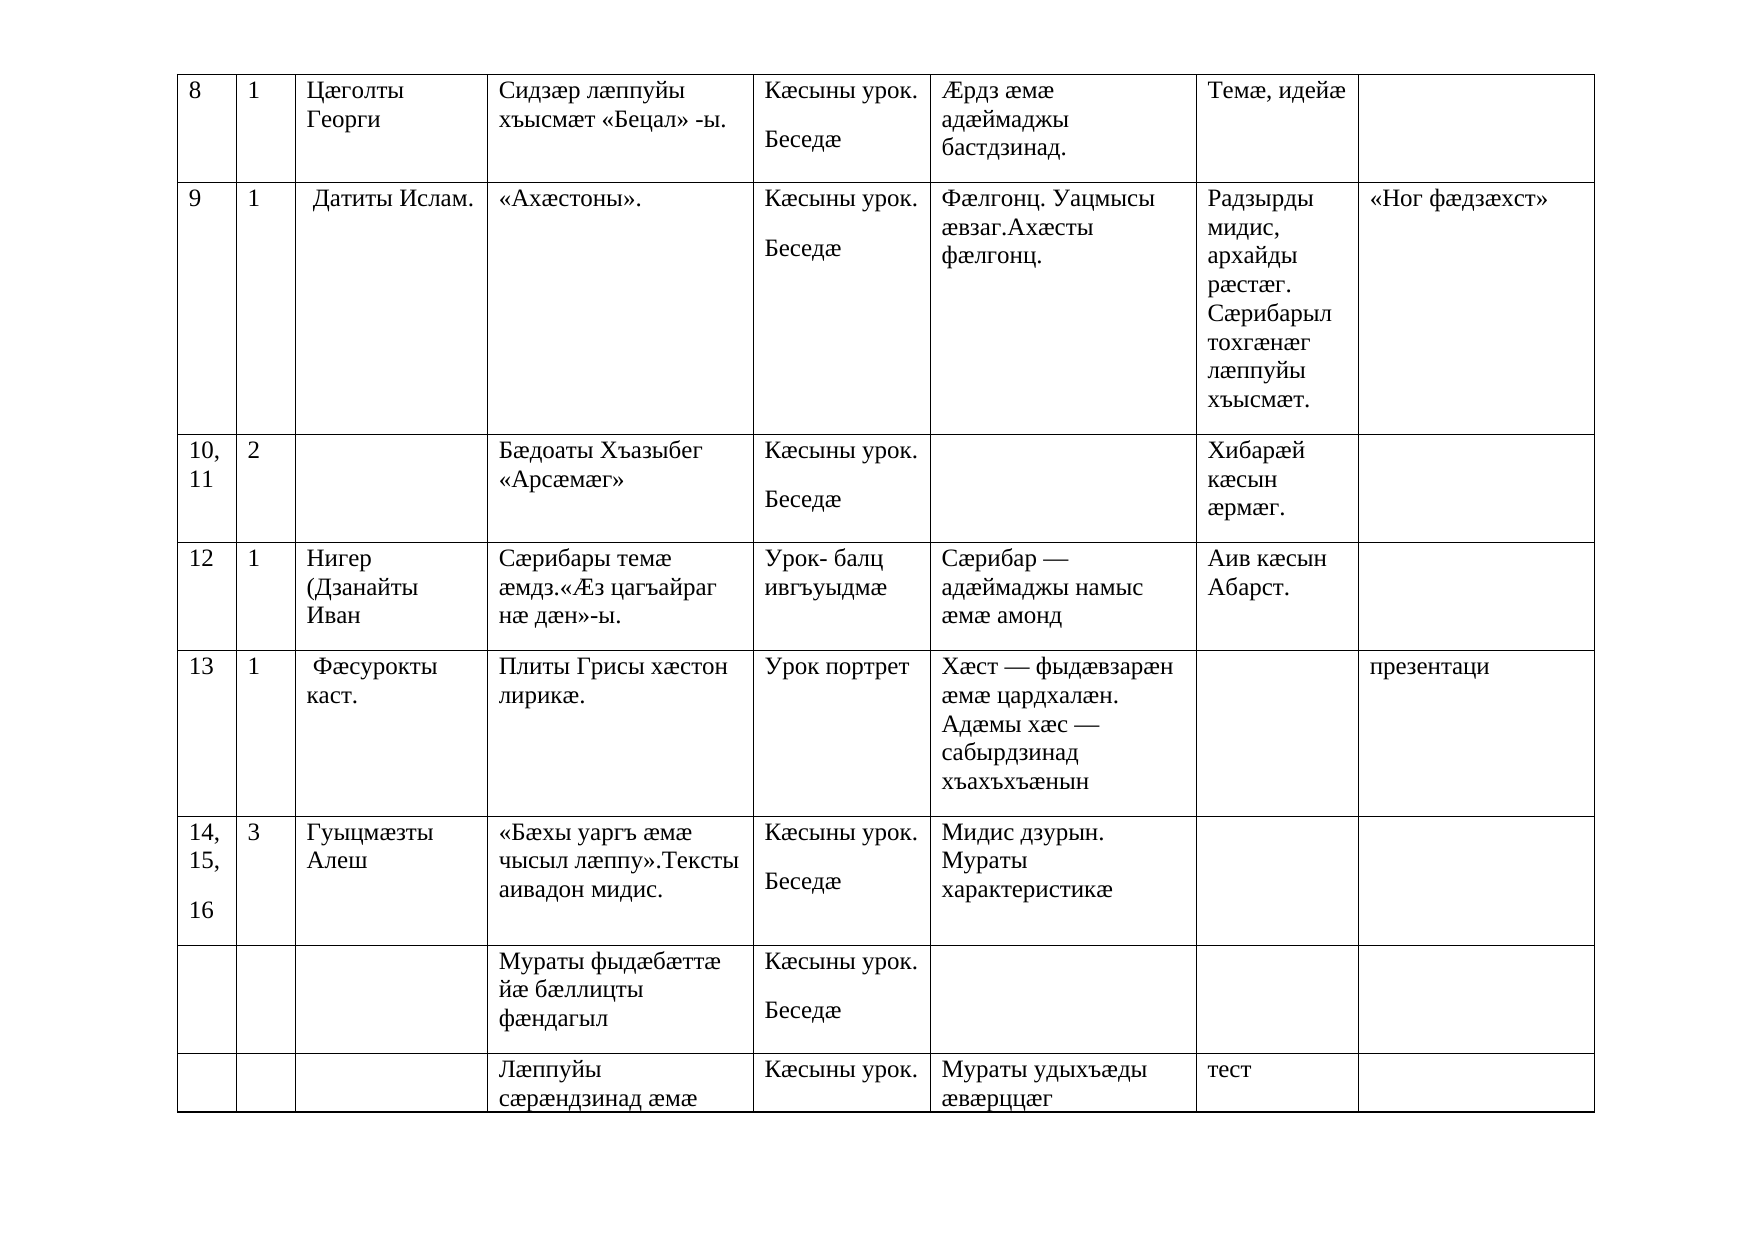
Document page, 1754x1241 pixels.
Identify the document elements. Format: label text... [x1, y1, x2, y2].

table_cell 1 [237, 75, 295, 182]
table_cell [931, 1054, 1196, 1111]
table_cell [488, 1054, 753, 1111]
table_cell Аив кæсын Абарст. [1197, 543, 1358, 650]
table_cell [1359, 435, 1594, 542]
table_cell [178, 1054, 236, 1111]
table_cell [1359, 1054, 1594, 1111]
table_cell 1 [237, 183, 295, 434]
table_cell [178, 946, 236, 1053]
table_cell 1 [237, 651, 295, 816]
table_cell Бæдоаты Хъазыбег «Арсæмæг» [488, 435, 753, 542]
table_cell 12 [178, 543, 236, 650]
table_cell Сæрибар — адæймаджы намыс æмæ амонд [931, 543, 1196, 650]
table_cell [931, 435, 1196, 542]
table_cell [296, 946, 487, 1053]
table_cell [296, 435, 487, 542]
table_cell [237, 1054, 295, 1111]
table_cell [1197, 817, 1358, 945]
table_cell Æрдз æмæ адæймаджы бастдзинад. [931, 75, 1196, 182]
table_cell Урок- балц ивгъуыдмæ [754, 543, 930, 650]
table_cell [296, 1054, 487, 1111]
table_cell Мураты фыдæбæттæ йæ бæллицты фæндагыл [488, 946, 753, 1053]
table_cell Плиты Грисы хæстон лирикæ. [488, 651, 753, 816]
table_cell [1359, 817, 1594, 945]
table_cell 10, 11 [178, 435, 236, 542]
table_cell Кæсыны урок. Беседæ [754, 946, 930, 1053]
table_cell 3 [237, 817, 295, 945]
table_cell Кæсыны урок. Беседæ [754, 817, 930, 945]
table_cell Хибарæй кæсын æрмæг. [1197, 435, 1358, 542]
table_cell «Ног фæдзæхст» [1359, 183, 1594, 434]
table_cell тест [1197, 1054, 1358, 1111]
table_cell презентаци [1359, 651, 1594, 816]
table_cell Гуыцмæзты Алеш [296, 817, 487, 945]
table_cell Нигер (Дзанайты Иван [296, 543, 487, 650]
table_cell Фæсурокты каст. [296, 651, 487, 816]
table_cell [931, 946, 1196, 1053]
table_cell Кæсыны урок. Беседæ [754, 75, 930, 182]
table_cell Фæлгонц. Уацмысы æвзаг.Ахæсты фæлгонц. [931, 183, 1196, 434]
table_cell [1197, 946, 1358, 1053]
table_cell Кæсыны урок. Беседæ [754, 183, 930, 434]
table_cell [1359, 946, 1594, 1053]
table_cell 8 [178, 75, 236, 182]
table_cell Цæголты Георги [296, 75, 487, 182]
table_cell 13 [178, 651, 236, 816]
table_cell [1197, 651, 1358, 816]
table_cell Датиты Ислам. [296, 183, 487, 434]
table_cell Темæ, идейæ [1197, 75, 1358, 182]
table_cell [1359, 543, 1594, 650]
table_cell Кæсыны урок. Беседæ [754, 435, 930, 542]
table_cell [1359, 75, 1594, 182]
table_cell Сæрибары темæ æмдз.«Æз цагъайраг нæ дæн»-ы. [488, 543, 753, 650]
table_cell 1 [237, 543, 295, 650]
table_cell Урок портрет [754, 651, 930, 816]
table_cell 9 [178, 183, 236, 434]
table_cell Сидзæр лæппуйы хъысмæт «Бецал» -ы. [488, 75, 753, 182]
table_cell «Ахæстоны». [488, 183, 753, 434]
table_cell 14,15, 16 [178, 817, 236, 945]
table_cell 2 [237, 435, 295, 542]
table_cell Мидис дзурын. Мураты характеристикæ [931, 817, 1196, 945]
table_cell Радзырды мидис, архайды рæстæг. Сæрибарыл тохгæнæг лæппуйы хъысмæт. [1197, 183, 1358, 434]
table_cell Кæсыны урок. Беседæ [754, 1054, 930, 1111]
table_cell «Бæхы уаргъ æмæ чысыл лæппу».Тексты аивадон мидис. [488, 817, 753, 945]
table_cell [237, 946, 295, 1053]
table_cell Хæст — фыдæвзарæн æмæ цардхалæн. Адæмы хæс — сабырдзинад хъахъхъæнын [931, 651, 1196, 816]
